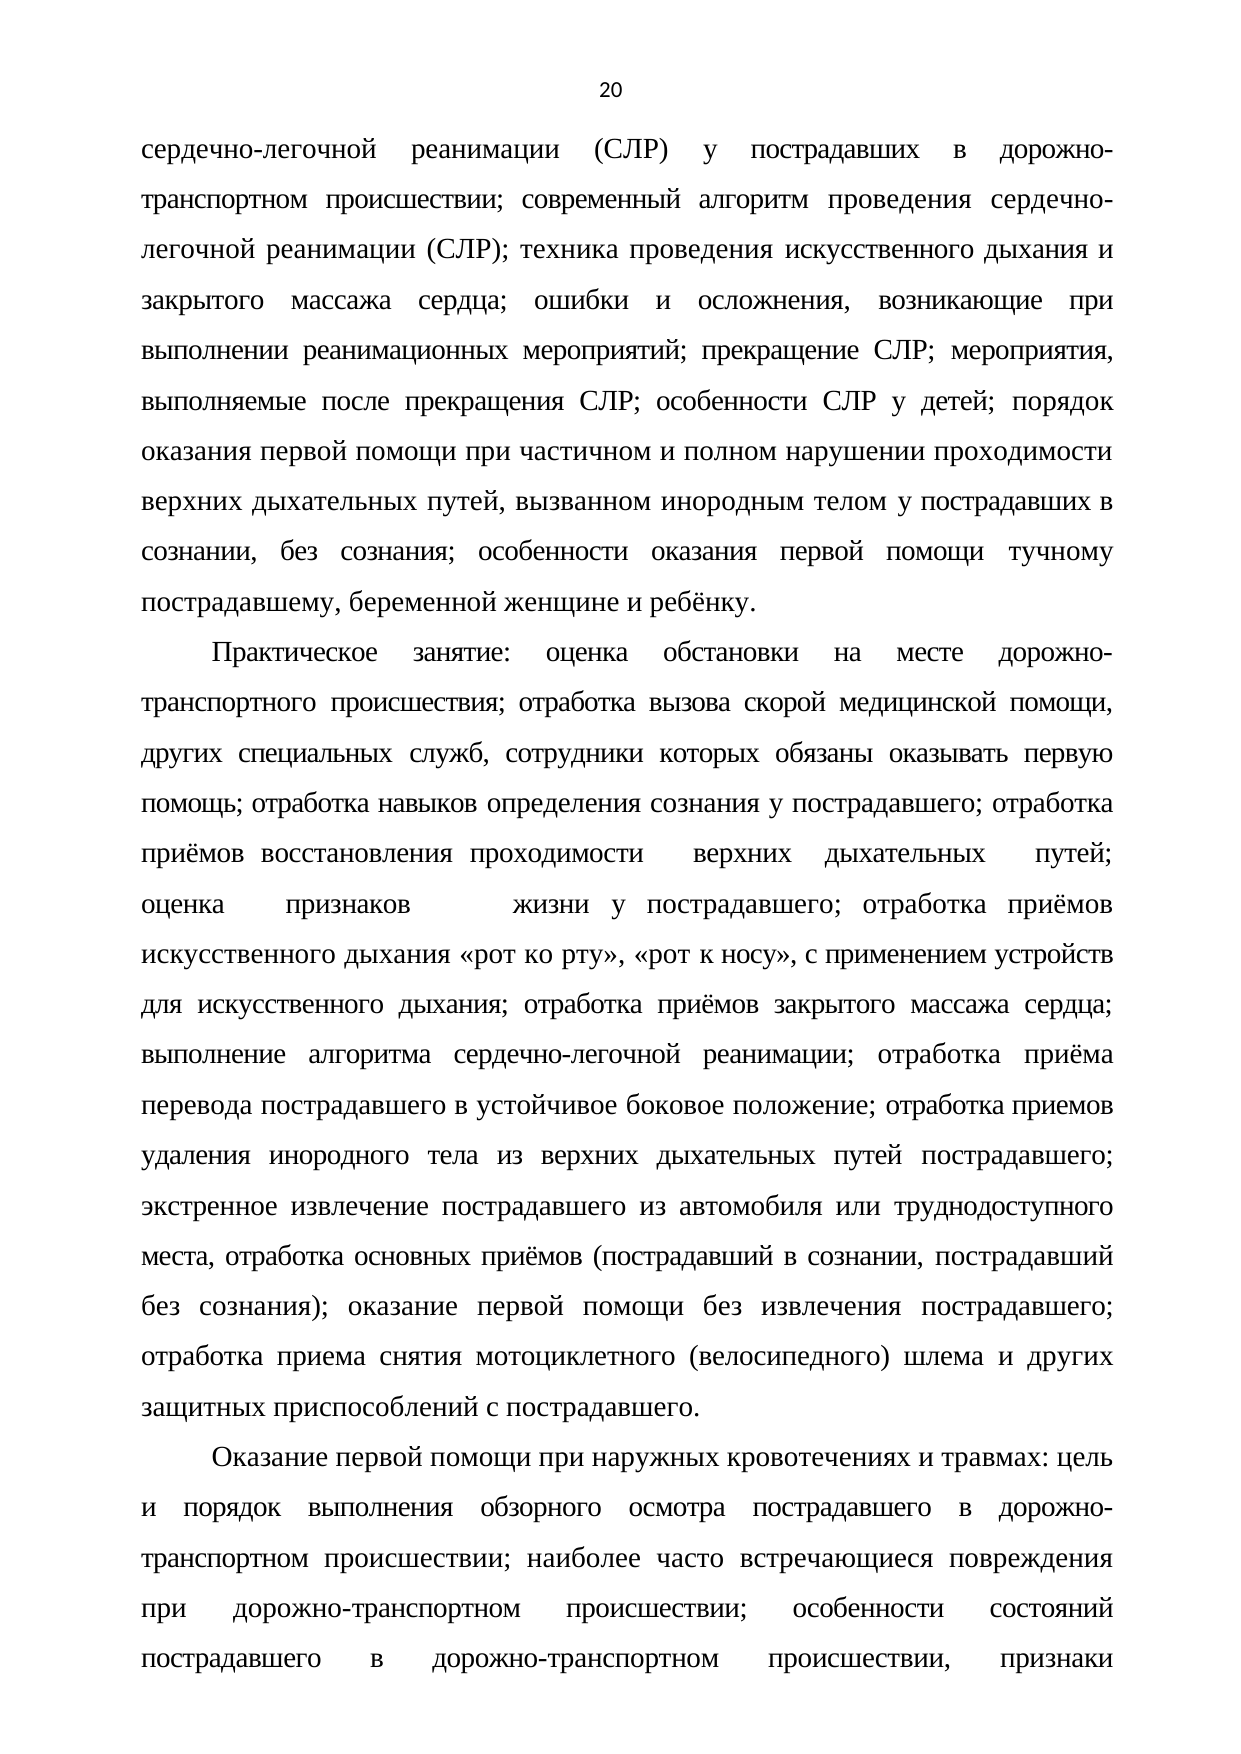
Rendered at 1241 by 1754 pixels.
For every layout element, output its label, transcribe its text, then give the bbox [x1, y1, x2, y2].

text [141, 1439, 1113, 1674]
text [141, 131, 1113, 617]
text Практическое занятие: оценка обстановки на месте дорожно-транспортного происшествия; отработка вызова скорой медицинской помощи, других специальных служб, сотрудники которых обязаны оказывать первую помощь; отработка навыков определения сознания у пострадавшего; отработка приёмов восстановления проходимости верхних дыхательных путей; оценка признаков жизни у пострадавшего; отработка приёмов искусственного дыхания «рот ко рту», «рот к носу», с применением устройств для искусственного дыхания; отработка приёмов закрытого массажа сердца; выполнение алгоритма сердечно-легочной реанимации; отработка приёма перевода пострадавшего в устойчивое боковое положение; отработка приемов удаления инородного тела из верхних дыхательных путей пострадавшего; экстренное извлечение пострадавшего из автомобиля или труднодоступного места, отработка основных приёмов (пострадавший в сознании, пострадавший без сознания); оказание первой помощи без извлечения пострадавшего; отработка приема снятия мотоциклетного (велосипедного) шлема и других защитных приспособлений с пострадавшего. [141, 634, 1113, 1422]
